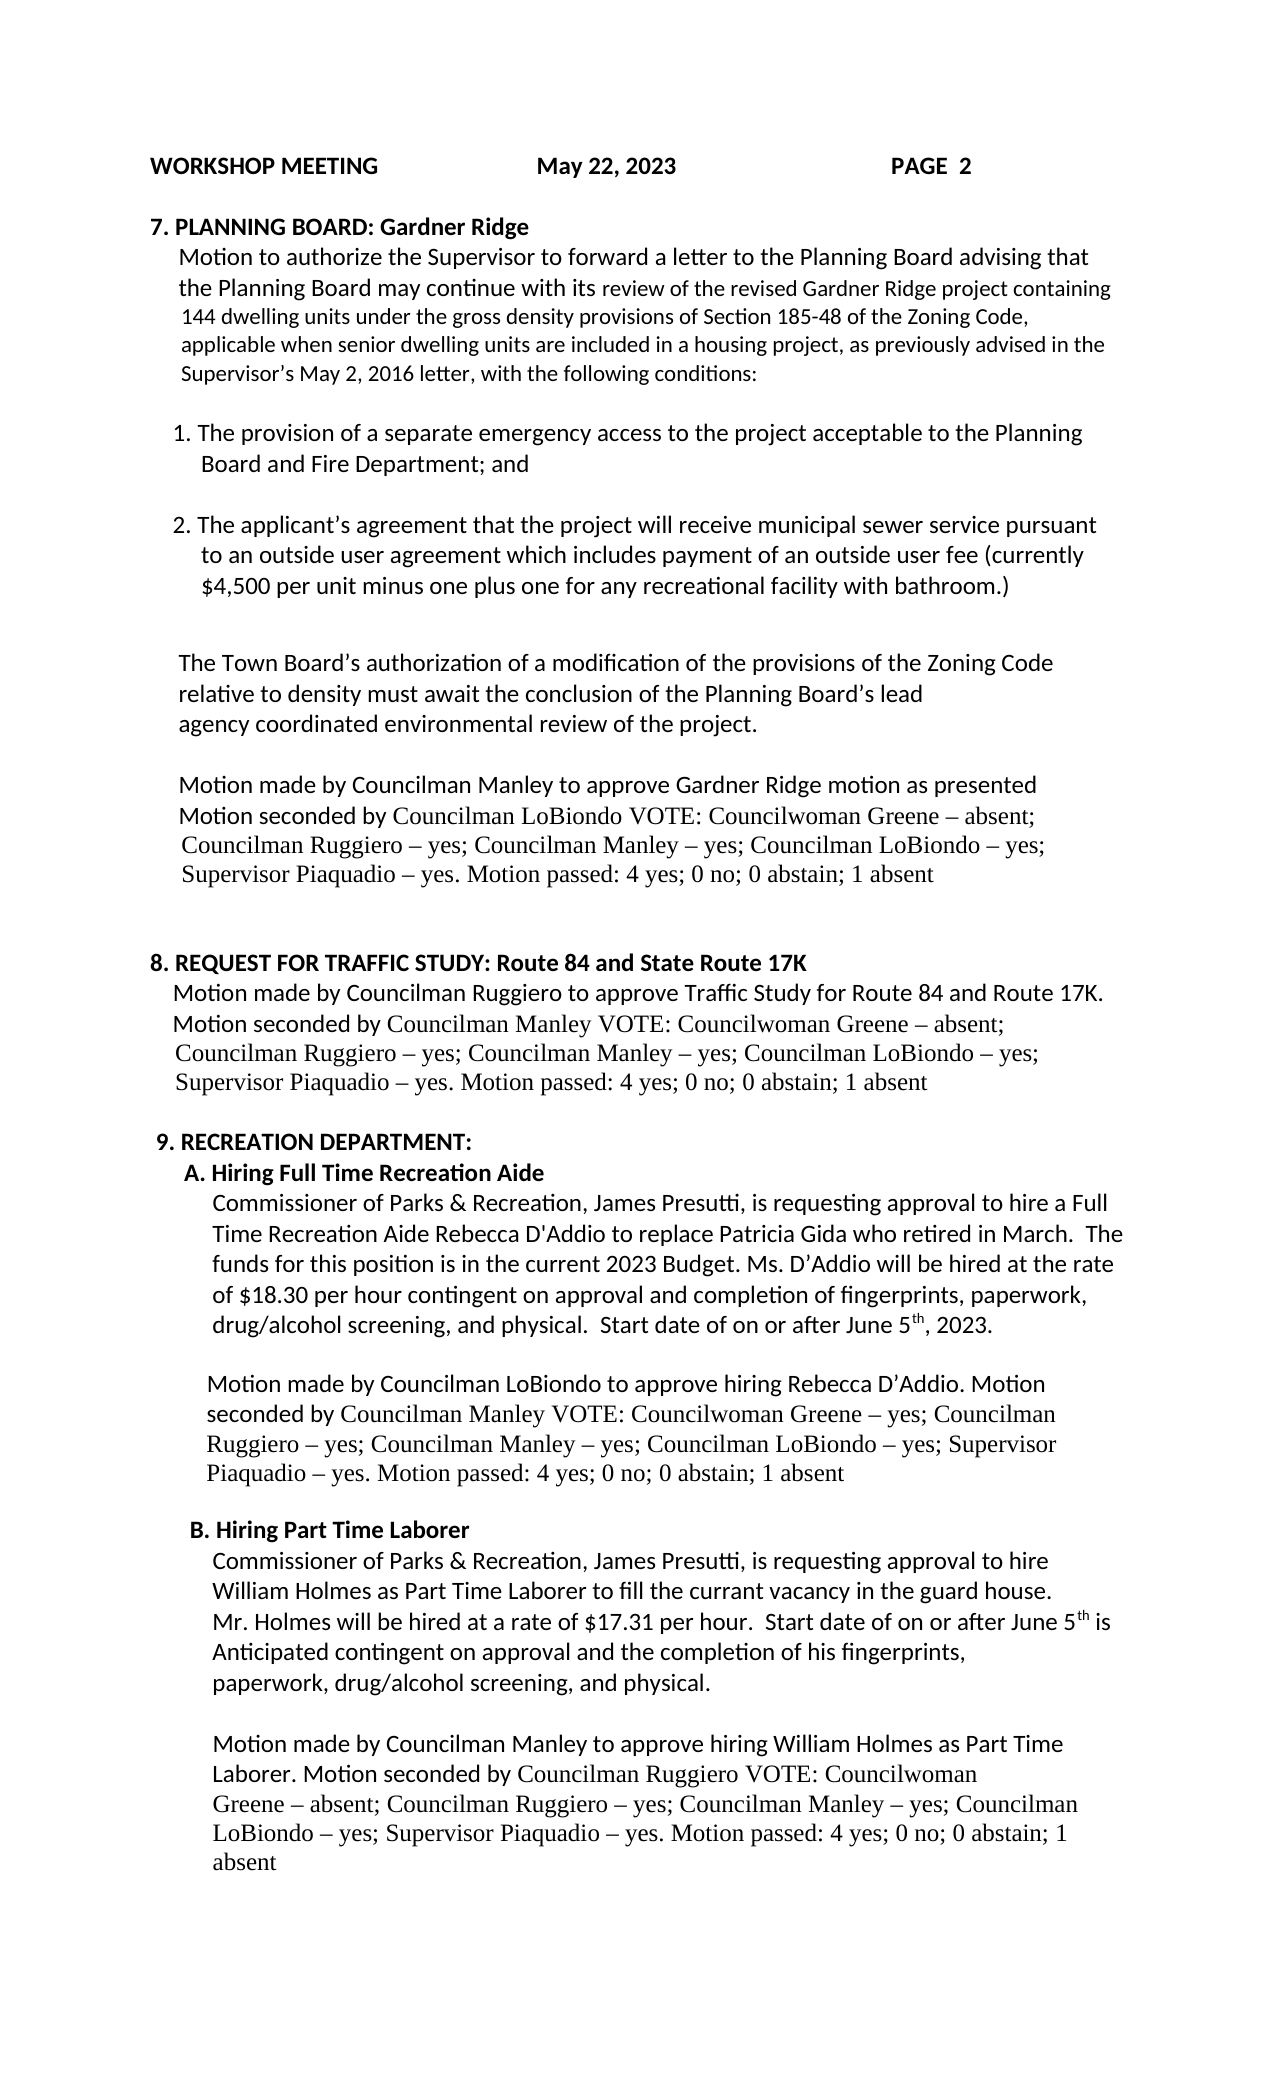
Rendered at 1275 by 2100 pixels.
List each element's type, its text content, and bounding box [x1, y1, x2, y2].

text funds for this position is in the current 2023 Budget. Ms. D’Addio will be hired at the rate [150, 1248, 1125, 1279]
text The Town Board’s authorization of a modification of the provisions of the Zoning Code [150, 647, 1125, 678]
text Motion made by Councilman Manley to approve Gardner Ridge motion as presented [150, 769, 1125, 800]
text Motion seconded by Councilman LoBiondo VOTE: Councilwoman Greene – absent; [150, 800, 1125, 831]
text Motion seconded by Councilman Manley VOTE: Councilwoman Greene – absent; [150, 1008, 1125, 1038]
text applicable when senior dwelling units are included in a housing project, as previously advised in the [150, 331, 1125, 359]
text Motion to authorize the Supervisor to forward a letter to the Planning Board advising that [150, 242, 1125, 272]
text Commissioner of Parks & Recreation, James Presutti, is requesting approval to hire [150, 1545, 1125, 1576]
text Greene – absent; Councilman Ruggiero – yes; Councilman Manley – yes; Councilman [150, 1789, 1125, 1818]
text Board and Fire Department; and [150, 448, 1125, 478]
text seconded by Councilman Manley VOTE: Councilwoman Greene – yes; Councilman [150, 1398, 1125, 1429]
text the Planning Board may continue with its review of the revised Gardner Ridge project containing [150, 272, 1125, 303]
text paperwork, drug/alcohol screening, and physical. [150, 1667, 1125, 1698]
text Anticipated contingent on approval and the completion of his fingerprints, [150, 1637, 1125, 1667]
text relative to density must await the conclusion of the Planning Board’s lead [150, 678, 1125, 708]
text Piaquadio – yes. Motion passed: 4 yes; 0 no; 0 abstain; 1 absent [150, 1458, 1125, 1486]
text 144 dwelling units under the gross density provisions of Section 185-48 of the Zoning Code, [150, 303, 1125, 331]
text agency coordinated environmental review of the project. [150, 708, 1125, 739]
text drug/alcohol screening, and physical. Start date of on or after June 5th, 2023. [150, 1309, 1125, 1340]
text Time Recreation Aide Rebecca D'Addio to replace Patricia Gida who retired in March. The [150, 1218, 1125, 1248]
text A. Hiring Full Time Recreation Aide [150, 1157, 1125, 1187]
text WORKSHOP MEETING May 22, 2023 PAGE 2 [150, 150, 1125, 181]
text to an outside user agreement which includes payment of an outside user fee (currently [150, 539, 1125, 570]
text Supervisor Piaquadio – yes. Motion passed: 4 yes; 0 no; 0 abstain; 1 absent [150, 859, 1125, 888]
text LoBiondo – yes; Supervisor Piaquadio – yes. Motion passed: 4 yes; 0 no; 0 abstain; 1 [150, 1818, 1125, 1847]
text 8. REQUEST FOR TRAFFIC STUDY: Route 84 and State Route 17K [150, 947, 1125, 977]
text B. Hiring Part Time Laborer [150, 1514, 1125, 1545]
text Supervisor Piaquadio – yes. Motion passed: 4 yes; 0 no; 0 abstain; 1 absent [150, 1067, 1125, 1096]
text Motion made by Councilman Manley to approve hiring William Holmes as Part Time [150, 1728, 1125, 1759]
text Laborer. Motion seconded by Councilman Ruggiero VOTE: Councilwoman [150, 1759, 1125, 1789]
text of $18.30 per hour contingent on approval and completion of fingerprints, paperwork, [150, 1279, 1125, 1309]
text William Holmes as Part Time Laborer to fill the currant vacancy in the guard house. [150, 1576, 1125, 1606]
text Ruggiero – yes; Councilman Manley – yes; Councilman LoBiondo – yes; Supervisor [150, 1429, 1125, 1458]
text 9. RECREATION DEPARTMENT: [150, 1126, 1125, 1157]
text Supervisor’s May 2, 2016 letter, with the following conditions: [150, 359, 1125, 387]
text Mr. Holmes will be hired at a rate of $17.31 per hour. Start date of on or after June 5th is [150, 1606, 1125, 1637]
text Motion made by Councilman Ruggiero to approve Traffic Study for Route 84 and Route 17K. [150, 977, 1125, 1008]
text 7. PLANNING BOARD: Gardner Ridge [150, 211, 1125, 242]
text 1. The provision of a separate emergency access to the project acceptable to the Planning [150, 387, 1125, 448]
text absent [150, 1847, 1125, 1875]
text Councilman Ruggiero – yes; Councilman Manley – yes; Councilman LoBiondo – yes; [150, 1038, 1125, 1067]
text 2. The applicant’s agreement that the project will receive municipal sewer service pursuant [150, 509, 1125, 539]
text Commissioner of Parks & Recreation, James Presutti, is requesting approval to hire a Full [150, 1187, 1125, 1218]
text $4,500 per unit minus one plus one for any recreational facility with bathroom.) [150, 570, 1125, 600]
text Motion made by Councilman LoBiondo to approve hiring Rebecca D’Addio. Motion [150, 1368, 1125, 1398]
text Councilman Ruggiero – yes; Councilman Manley – yes; Councilman LoBiondo – yes; [150, 831, 1125, 859]
